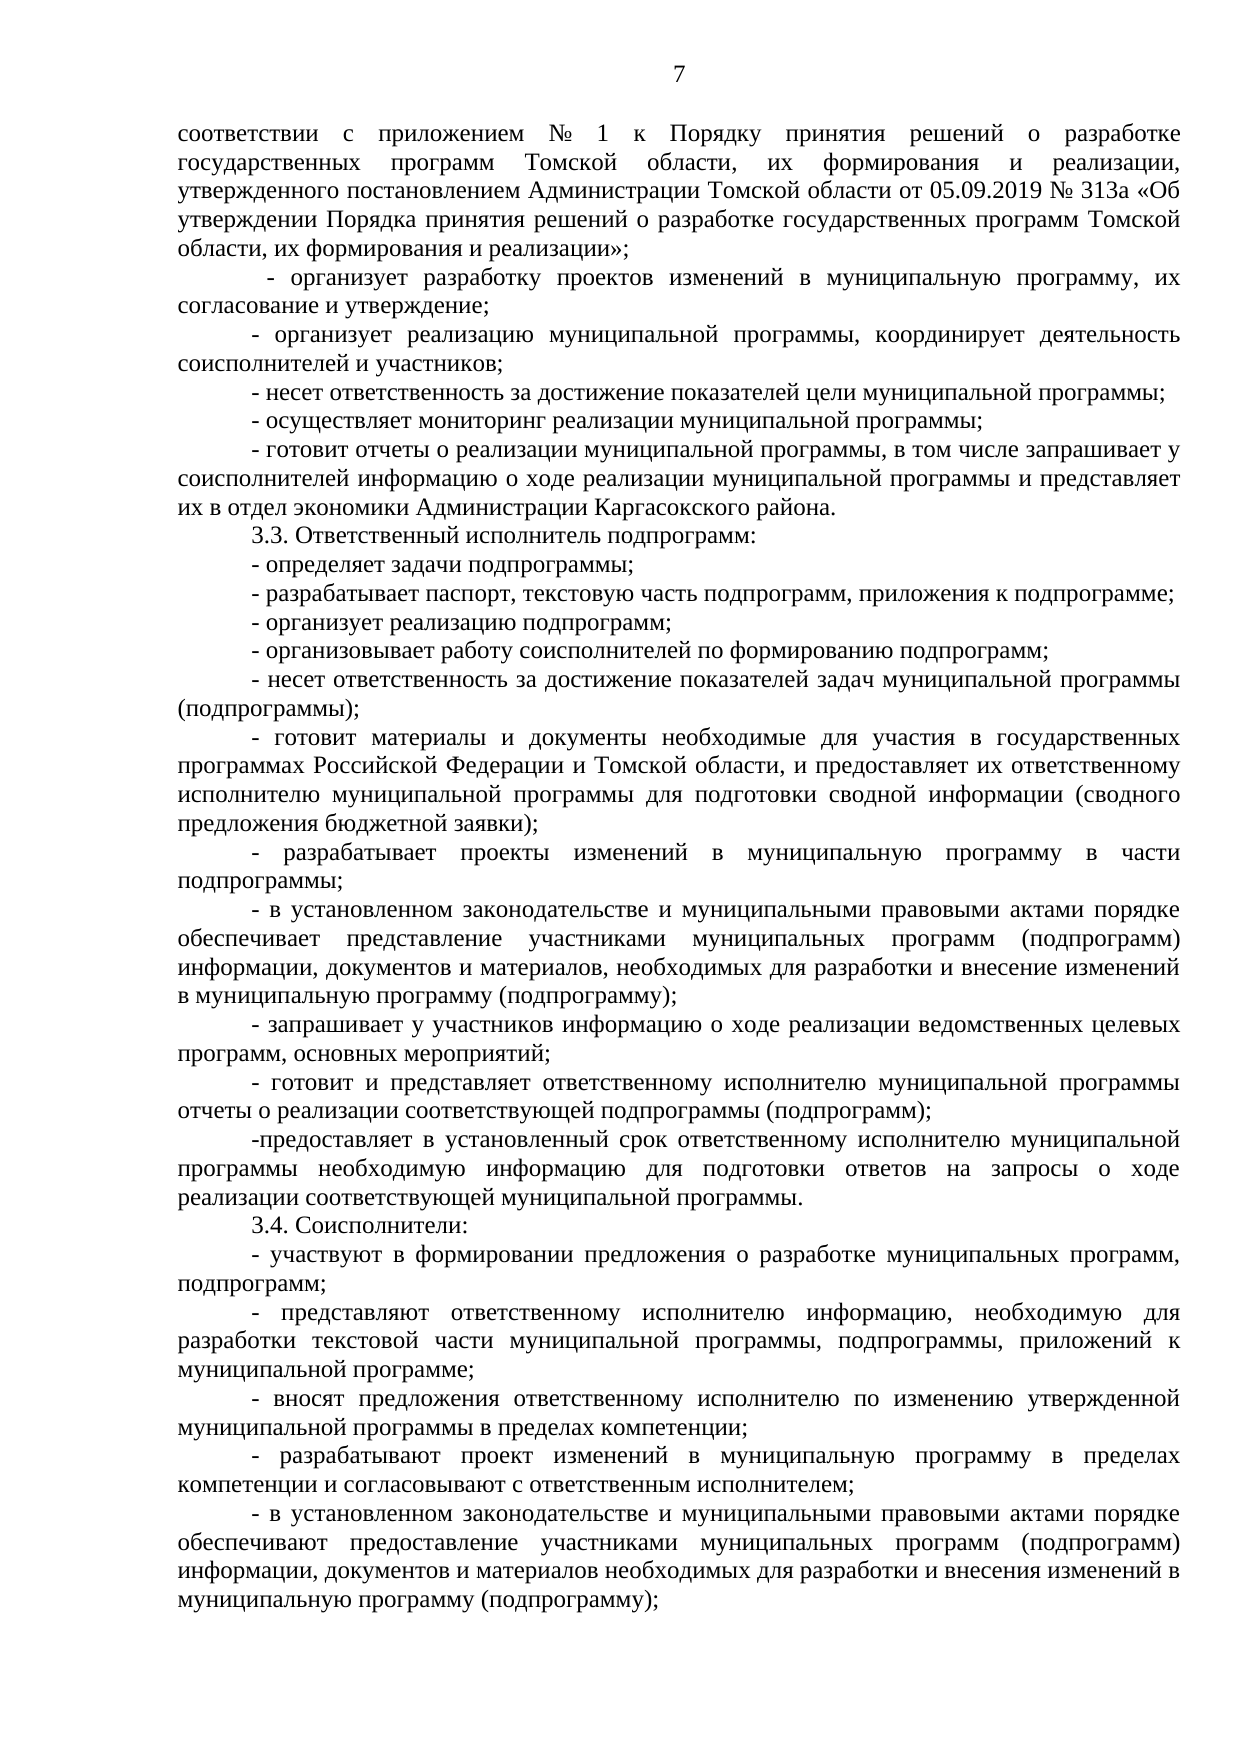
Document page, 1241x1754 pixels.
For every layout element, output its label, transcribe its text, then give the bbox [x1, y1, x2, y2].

text - разрабатывает проекты изменений в муниципальную программу в части подпрограммы; [177, 837, 1181, 894]
text - организует реализацию муниципальной программы, координирует деятельность соисполнителей и участников; [177, 319, 1181, 377]
text - запрашивает у участников информацию о ходе реализации ведомственных целевых программ, основных мероприятий; [177, 1009, 1181, 1067]
text - организовывает работу соисполнителей по формированию подпрограмм; [177, 636, 1181, 664]
text - разрабатывают проект изменений в муниципальную программу в пределах компетенции и согласовывают с ответственным исполнителем; [177, 1441, 1181, 1498]
text - в установленном законодательстве и муниципальными правовыми актами порядке обеспечивают предоставление участниками муниципальных программ (подпрограмм) информации, документов и материалов необходимых для разработки и внесения изменений в муниципальную программу (подпрограмму); [177, 1498, 1181, 1613]
text - в установленном законодательстве и муниципальными правовыми актами порядке обеспечивает представление участниками муниципальных программ (подпрограмм) информации, документов и материалов, необходимых для разработки и внесение изменений в муниципальную программу (подпрограмму); [177, 894, 1181, 1009]
text - представляют ответственному исполнителю информацию, необходимую для разработки текстовой части муниципальной программы, подпрограммы, приложений к муниципальной программе; [177, 1297, 1181, 1383]
text - вносят предложения ответственному исполнителю по изменению утвержденной муниципальной программы в пределах компетенции; [177, 1383, 1181, 1441]
text 3.3. Ответственный исполнитель подпрограмм: [177, 521, 1181, 549]
text - готовит отчеты о реализации муниципальной программы, в том числе запрашивает у соисполнителей информацию о ходе реализации муниципальной программы и представляет их в отдел экономики Администрации Каргасокского района. [177, 434, 1181, 521]
text 3.4. Соисполнители: [177, 1211, 1181, 1239]
text - готовит и представляет ответственному исполнителю муниципальной программы отчеты о реализации соответствующей подпрограммы (подпрограмм); [177, 1067, 1181, 1124]
text - участвуют в формировании предложения о разработке муниципальных программ, подпрограмм; [177, 1239, 1181, 1297]
text -предоставляет в установленный срок ответственному исполнителю муниципальной программы необходимую информацию для подготовки ответов на запросы о ходе реализации соответствующей муниципальной программы. [177, 1124, 1181, 1211]
text - определяет задачи подпрограммы; [177, 549, 1181, 578]
text - несет ответственность за достижение показателей задач муниципальной программы (подпрограммы); [177, 664, 1181, 722]
text - готовит материалы и документы необходимые для участия в государственных программах Российской Федерации и Томской области, и предоставляет их ответственному исполнителю муниципальной программы для подготовки сводной информации (сводного предложения бюджетной заявки); [177, 722, 1181, 837]
text - несет ответственность за достижение показателей цели муниципальной программы; [177, 377, 1181, 406]
text - организует разработку проектов изменений в муниципальную программу, их согласование и утверждение; [177, 262, 1181, 319]
text - организует реализацию подпрограмм; [177, 607, 1181, 636]
text - разрабатывает паспорт, текстовую часть подпрограмм, приложения к подпрограмме; [177, 578, 1181, 607]
text - осуществляет мониторинг реализации муниципальной программы; [177, 406, 1181, 434]
